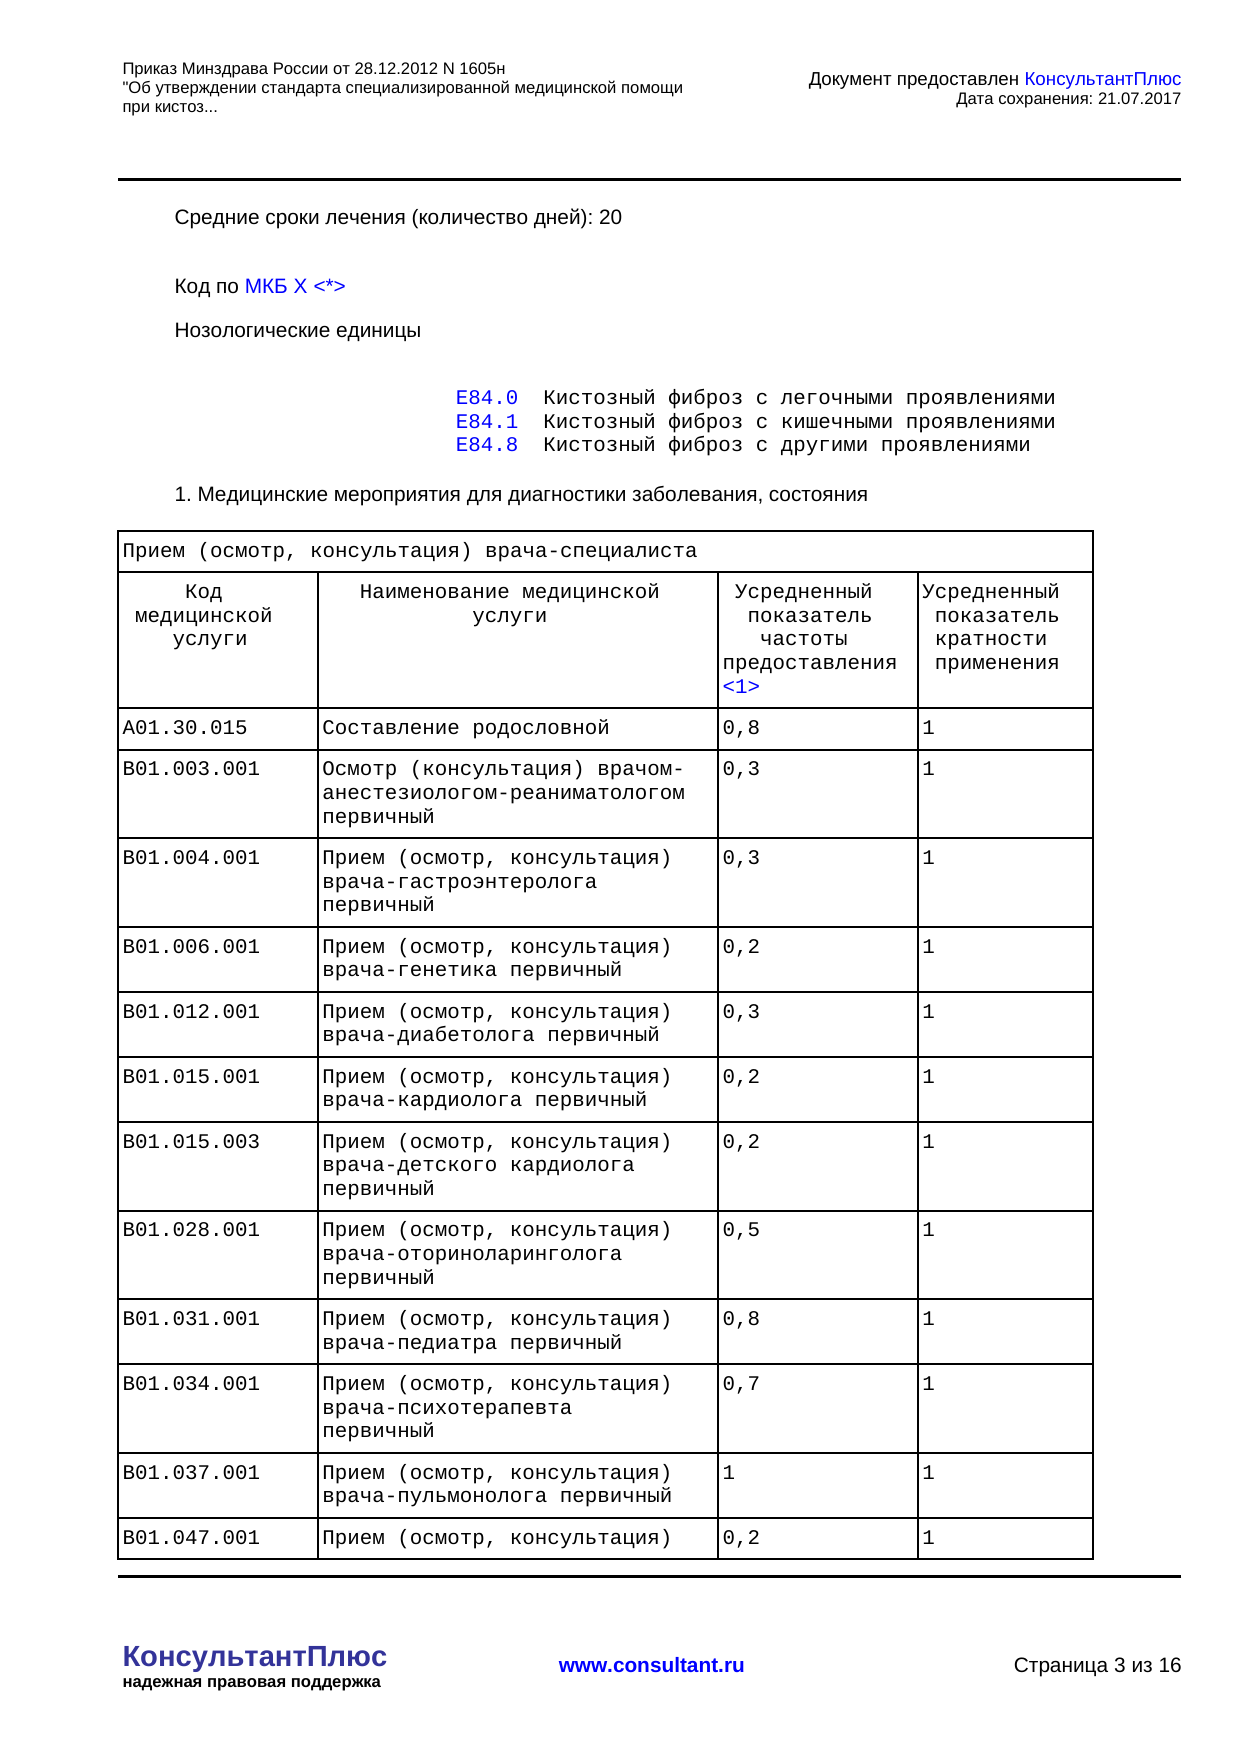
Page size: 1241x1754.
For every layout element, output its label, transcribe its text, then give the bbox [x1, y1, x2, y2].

table_cell B01.047.001 [119, 1519, 317, 1558]
table_cell 1 [919, 839, 1092, 926]
table_cell Прием (осмотр, консультация) врача-педиатра первичный [319, 1300, 717, 1363]
table_cell 0,2 [719, 1123, 917, 1209]
table_cell B01.003.001 [119, 751, 317, 837]
text E84.0 Кистозный фиброз с легочными проявлениями [118, 387, 1181, 411]
table_cell 0,2 [719, 1519, 917, 1558]
table_cell 0,5 [719, 1212, 917, 1298]
table_cell 0,3 [719, 751, 917, 837]
text E84.8 Кистозный фиброз с другими проявлениями [118, 434, 1181, 458]
table_cell 0,8 [719, 1300, 917, 1363]
table_cell 1 [919, 1212, 1092, 1298]
table_cell Прием (осмотр, консультация) врача-оториноларинголога первичный [319, 1212, 717, 1298]
table_cell 0,2 [719, 928, 917, 991]
table_cell Прием (осмотр, консультация) врача-диабетолога первичный [319, 993, 717, 1056]
table_cell Прием (осмотр, консультация) врача-кардиолога первичный [319, 1058, 717, 1121]
table_cell B01.015.003 [119, 1123, 317, 1209]
table_cell Прием (осмотр, консультация) врача-психотерапевта первичный [319, 1365, 717, 1452]
table_cell Прием (осмотр, консультация) врача-детского кардиолога первичный [319, 1123, 717, 1209]
table_cell B01.034.001 [119, 1365, 317, 1452]
table_cell 1 [919, 709, 1092, 748]
text Средние сроки лечения (количество дней): 20 [118, 205, 1181, 229]
table_cell Составление родословной [319, 709, 717, 748]
table_cell B01.015.001 [119, 1058, 317, 1121]
table_cell 1 [719, 1454, 917, 1517]
table_cell 1 [919, 1300, 1092, 1363]
table_cell 0,8 [719, 709, 917, 748]
table_cell B01.012.001 [119, 993, 317, 1056]
table_cell Осмотр (консультация) врачом- анестезиологом-реаниматологом первичный [319, 751, 717, 837]
table_cell Прием (осмотр, консультация) врача-гастроэнтеролога первичный [319, 839, 717, 926]
table_cell 1 [919, 1519, 1092, 1558]
table_cell 1 [919, 751, 1092, 837]
table_cell 1 [919, 1454, 1092, 1517]
text 1. Медицинские мероприятия для диагностики заболевания, состояния [118, 482, 1181, 506]
table_cell 1 [919, 1365, 1092, 1452]
table_cell Наименование медицинской услуги [319, 573, 717, 707]
table_cell A01.30.015 [119, 709, 317, 748]
table_cell 1 [919, 993, 1092, 1056]
table_cell Усредненный показатель частоты предоставления <1> [719, 573, 917, 707]
table_cell Усредненный показатель кратности применения [919, 573, 1092, 707]
table_cell 1 [919, 1058, 1092, 1121]
table_cell 0,3 [719, 839, 917, 926]
text Код по МКБ X <*> [118, 273, 1181, 297]
table_cell 1 [919, 1123, 1092, 1209]
table_cell 0,3 [719, 993, 917, 1056]
table_cell 0,2 [719, 1058, 917, 1121]
table_cell 1 [919, 928, 1092, 991]
table_cell Код медицинской услуги [119, 573, 317, 707]
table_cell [319, 1519, 717, 1558]
table_cell Прием (осмотр, консультация) врача-пульмонолога первичный [319, 1454, 717, 1517]
text Нозологические единицы [118, 318, 1181, 342]
table_cell B01.004.001 [119, 839, 317, 926]
table_cell Прием (осмотр, консультация) врача-генетика первичный [319, 928, 717, 991]
table_cell B01.028.001 [119, 1212, 317, 1298]
table_cell B01.006.001 [119, 928, 317, 991]
table_cell 0,7 [719, 1365, 917, 1452]
table_cell B01.031.001 [119, 1300, 317, 1363]
table_header Прием (осмотр, консультация) врача-специалиста [119, 532, 1092, 571]
text E84.1 Кистозный фиброз с кишечными проявлениями [118, 411, 1181, 434]
table_cell B01.037.001 [119, 1454, 317, 1517]
